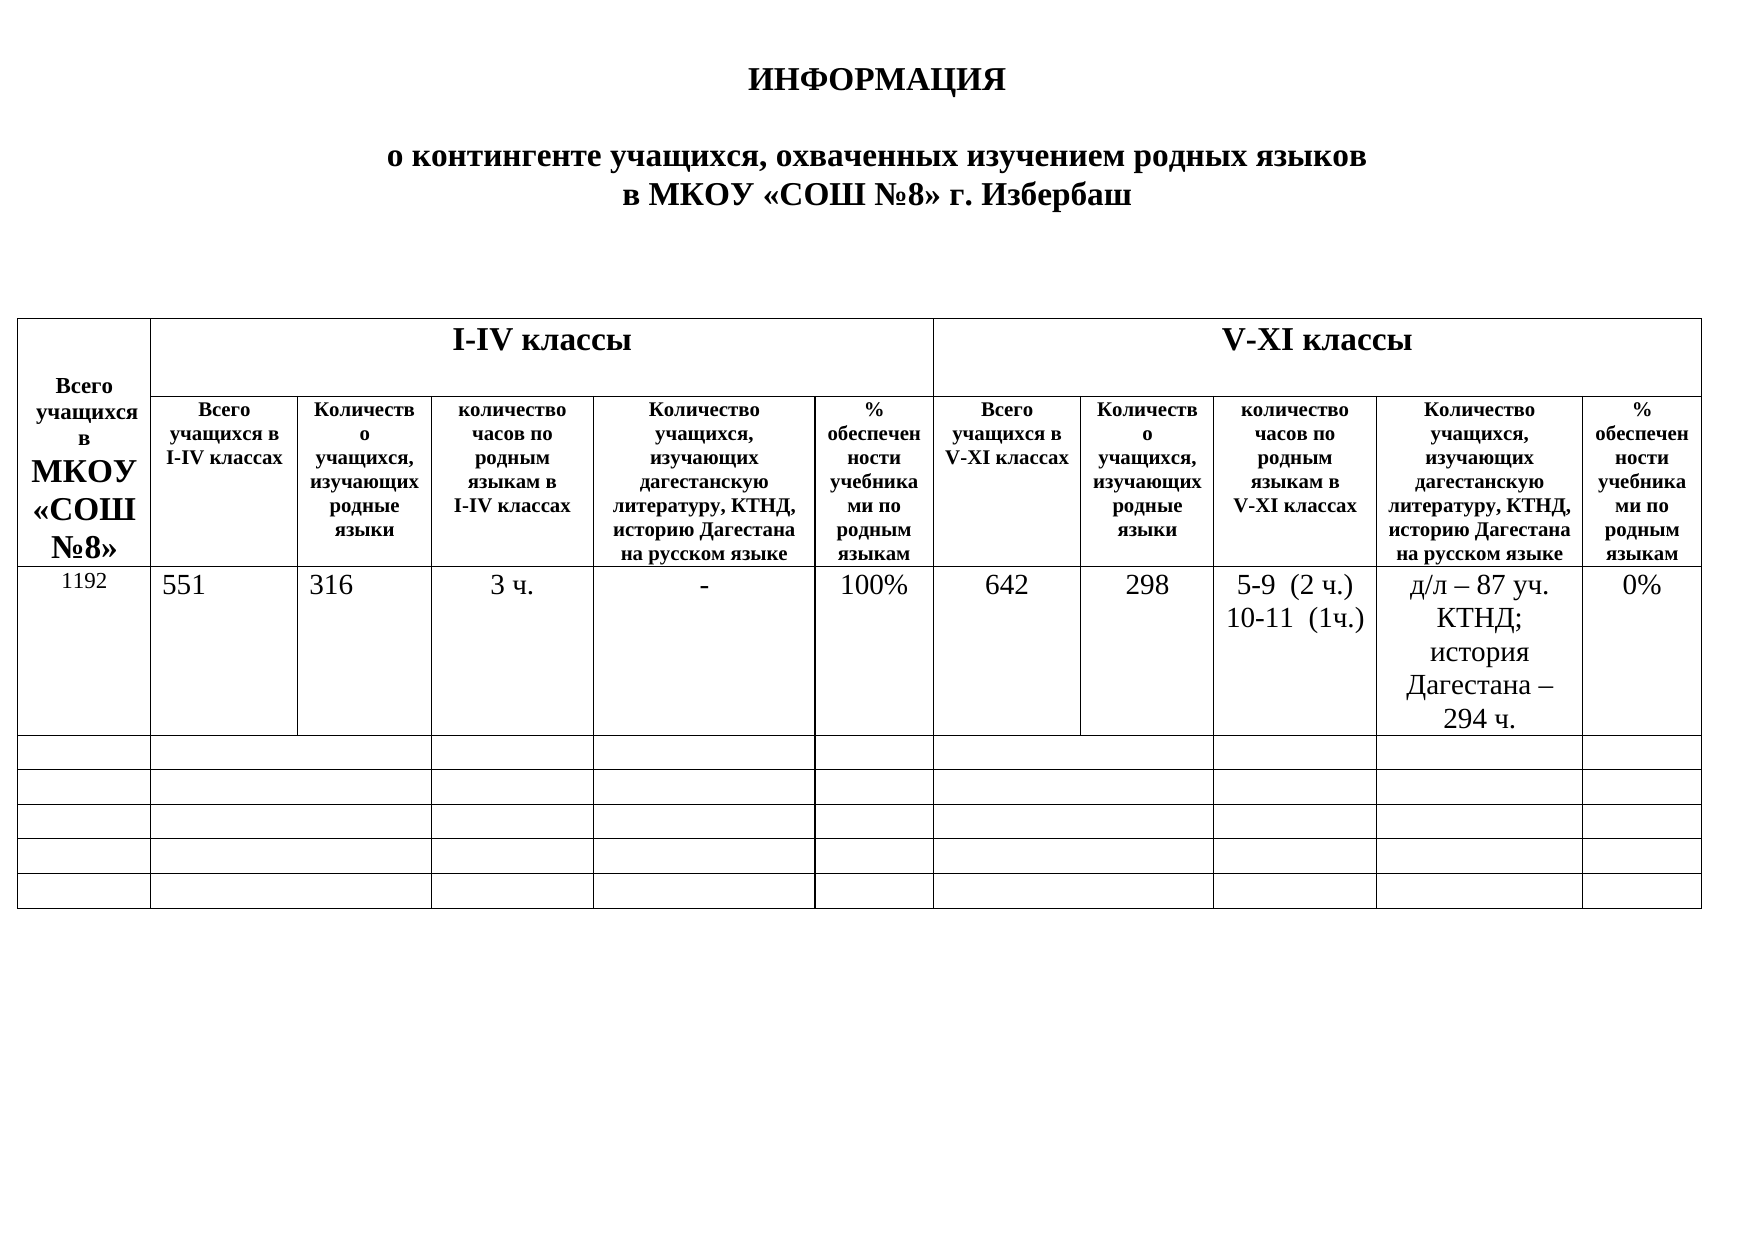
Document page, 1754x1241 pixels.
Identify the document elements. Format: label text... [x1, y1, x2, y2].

table_cell % обеспеченности учебниками по родным языкам [1583, 397, 1701, 566]
table_cell [151, 874, 431, 907]
table_cell [1377, 805, 1582, 838]
table_cell [934, 874, 1213, 907]
table_cell [432, 736, 593, 769]
table_cell [816, 805, 933, 838]
table_cell [18, 839, 150, 873]
text ИНФОРМАЦИЯ [118, 59, 1636, 97]
table_cell [816, 736, 933, 769]
table_cell [594, 874, 814, 907]
table_cell [1583, 839, 1701, 873]
table_cell [432, 770, 593, 804]
table_cell [1583, 805, 1701, 838]
table_cell [1214, 736, 1376, 769]
table_cell [594, 736, 814, 769]
table_cell [594, 839, 814, 873]
table_cell % обеспеченности учебниками по родным языкам [816, 397, 933, 566]
table_cell [151, 805, 431, 838]
table_cell 5-9 (2 ч.) 10-11 (1ч.) [1214, 567, 1376, 734]
table_cell [816, 770, 933, 804]
table_cell [594, 770, 814, 804]
table_cell [18, 770, 150, 804]
table_cell [1583, 874, 1701, 907]
table_cell [151, 770, 431, 804]
table_cell [1583, 770, 1701, 804]
table_cell 1192 [18, 567, 150, 734]
table_cell Количество учащихся, изучающих дагестанскую литературу, КТНД, историю Дагестана на русском языке [594, 397, 814, 566]
table_cell [934, 736, 1213, 769]
table_cell 0% [1583, 567, 1701, 734]
table_header V-XI классы [934, 319, 1701, 396]
table_cell 298 [1081, 567, 1213, 734]
table_cell [1214, 874, 1376, 907]
table_cell [1377, 839, 1582, 873]
table_cell [1377, 736, 1582, 769]
table_cell 100% [816, 567, 933, 734]
table_cell [1377, 874, 1582, 907]
table_cell Всего учащихся в I-IV классах [151, 397, 297, 566]
text о контингенте учащихся, охваченных изучением родных языков [118, 136, 1636, 174]
table_header Всего учащихся в МКОУ «СОШ №8» [18, 319, 150, 566]
table_cell [18, 874, 150, 907]
table_cell [816, 839, 933, 873]
table_cell д/л – 87 уч. КТНД; история Дагестана – 294 ч. [1377, 567, 1582, 734]
table_cell [1214, 770, 1376, 804]
table_cell Количество учащихся, изучающих родные языки [1081, 397, 1213, 566]
table_cell [151, 736, 431, 769]
table_cell 3 ч. [432, 567, 593, 734]
table_cell [151, 839, 431, 873]
table_cell - [594, 567, 814, 734]
table_cell 316 [298, 567, 431, 734]
table_cell [1377, 770, 1582, 804]
table_cell Всего учащихся в V-XI классах [934, 397, 1080, 566]
table_cell [934, 805, 1213, 838]
table_cell [816, 874, 933, 907]
table_cell [18, 805, 150, 838]
table_cell [432, 874, 593, 907]
table_cell 642 [934, 567, 1080, 734]
table_cell количество часов по родным языкам в V-XI классах [1214, 397, 1376, 566]
table_cell [1214, 805, 1376, 838]
table_cell Количество учащихся, изучающих дагестанскую литературу, КТНД, историю Дагестана на русском языке [1377, 397, 1582, 566]
table_cell [18, 736, 150, 769]
table_cell количество часов по родным языкам в I-IV классах [432, 397, 593, 566]
table_cell [594, 805, 814, 838]
table_cell [1583, 736, 1701, 769]
table_cell Количество учащихся, изучающих родные языки [298, 397, 431, 566]
table_cell [934, 770, 1213, 804]
table_cell 551 [151, 567, 297, 734]
table_header I-IV классы [151, 319, 933, 396]
table_cell [432, 839, 593, 873]
table_cell [934, 839, 1213, 873]
table_cell [1214, 839, 1376, 873]
text в МКОУ «СОШ №8» г. Избербаш [118, 174, 1636, 212]
table_cell [432, 805, 593, 838]
